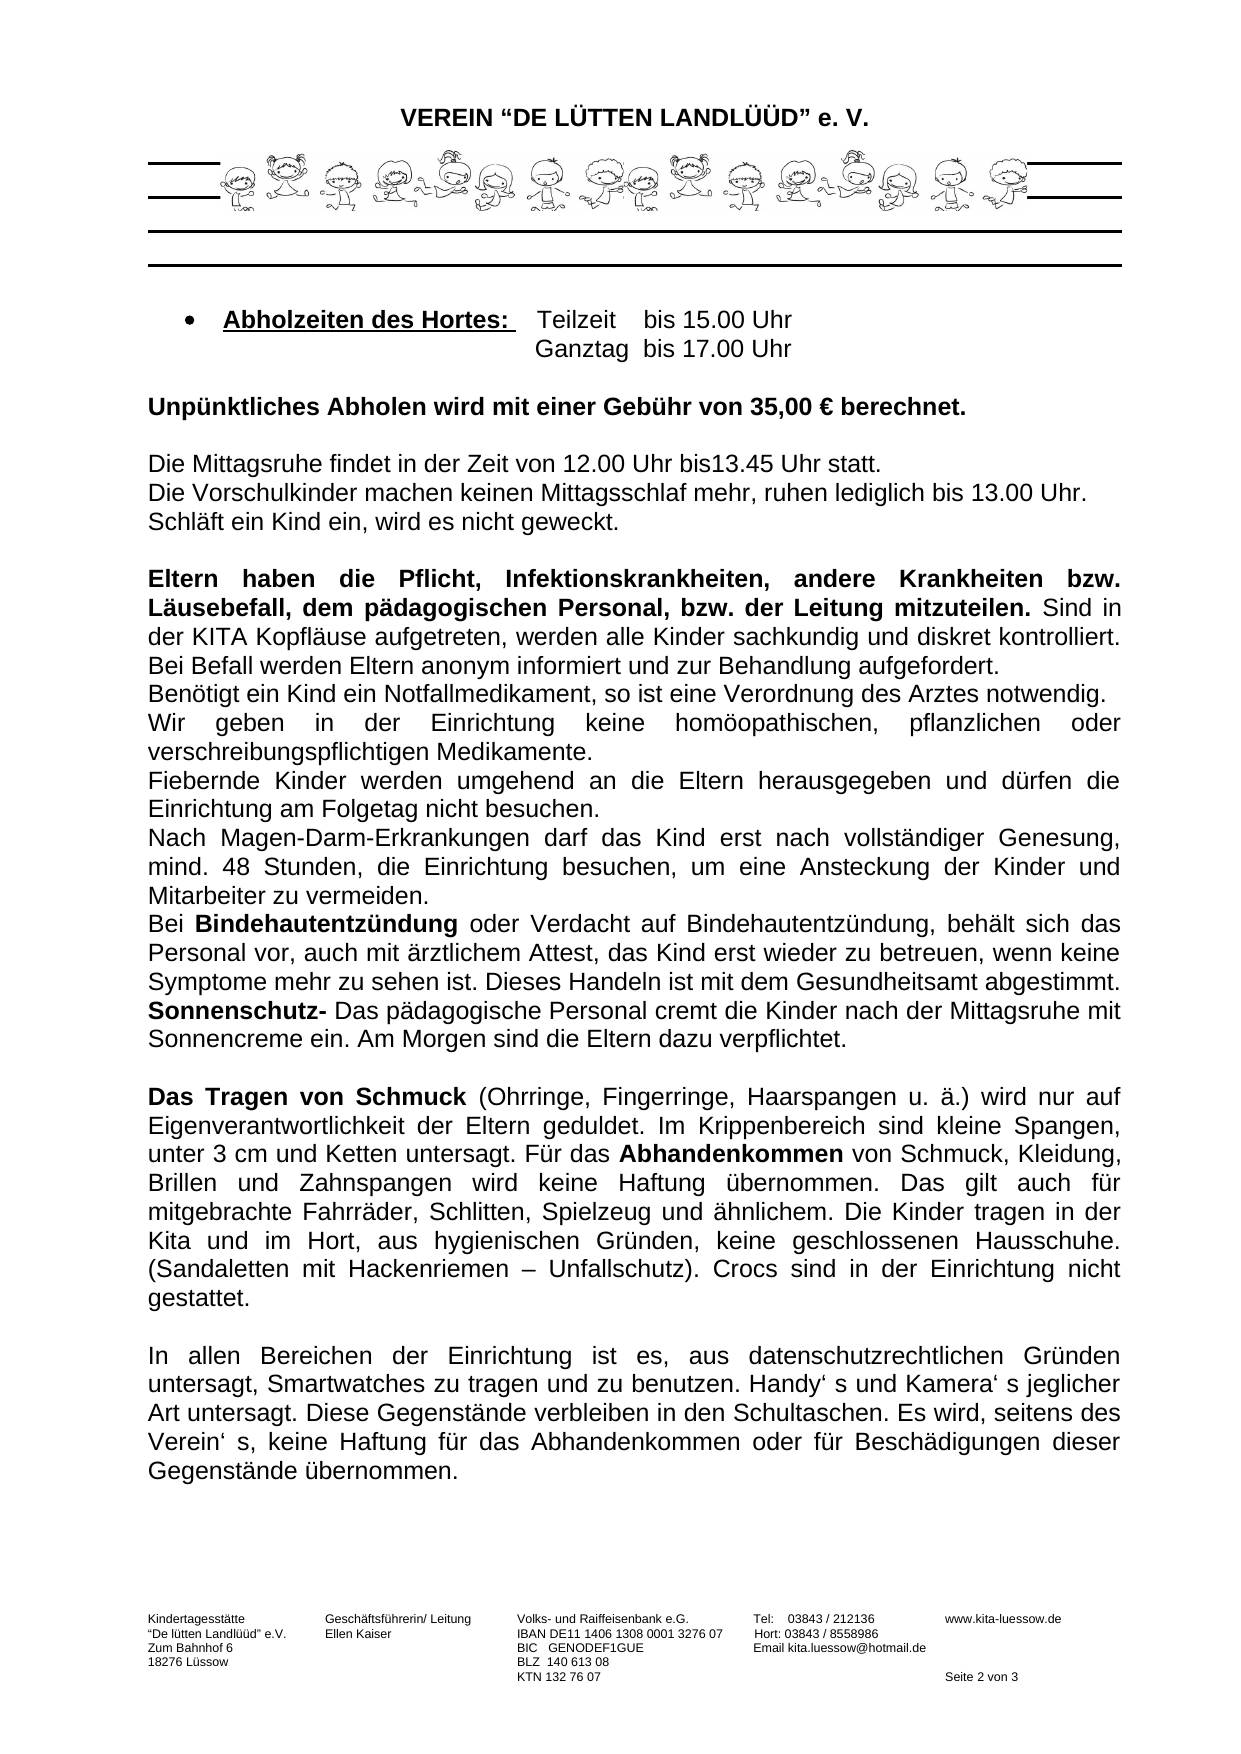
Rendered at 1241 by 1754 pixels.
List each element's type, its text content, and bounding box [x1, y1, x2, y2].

text Benötigt ein Kind ein Notfallmedikament, so ist eine Verordnung des Arztes notwendig. [148, 679, 1122, 708]
text Bei Bindehautentzündung oder Verdacht auf Bindehautentzündung, behält sich das Personal vor, auch mit ärztlichem Attest, das Kind erst wieder zu betreuen, wenn keine Symptome mehr zu sehen ist. Dieses Handeln ist mit dem Gesundheitsamt abgestimmt. [148, 909, 1122, 996]
text Eltern haben die Pflicht, Infektionskrankheiten, andere Krankheiten bzw. Läusebefall, dem pädagogischen Personal, bzw. der Leitung mitzuteilen. Sind in der KITA Kopfläuse aufgetreten, werden alle Kinder sachkundig und diskret kontrolliert. Bei Befall werden Eltern anonym informiert und zur Behandlung aufgefordert. [148, 564, 1122, 679]
text In allen Bereichen der Einrichtung ist es, aus datenschutzrechtlichen Gründen untersagt, Smartwatches zu tragen und zu benutzen. Handy‘ s und Kamera‘ s jeglicher Art untersagt. Diese Gegenstände verbleiben in den Schultaschen. Es wird, seitens des Verein‘ s, keine Haftung für das Abhandenkommen oder für Beschädigungen dieser Gegenstände übernommen. [148, 1341, 1122, 1484]
text Die Vorschulkinder machen keinen Mittagsschlaf mehr, ruhen lediglich bis 13.00 Uhr. [148, 478, 1122, 507]
text Ganztag bis 17.00 Uhr [223, 334, 1122, 363]
text Fiebernde Kinder werden umgehend an die Eltern herausgegeben und dürfen die Einrichtung am Folgetag nicht besuchen. [148, 766, 1122, 823]
text Nach Magen-Darm-Erkrankungen darf das Kind erst nach vollständiger Genesung, mind. 48 Stunden, die Einrichtung besuchen, um eine Ansteckung der Kinder und Mitarbeiter zu vermeiden. [148, 823, 1122, 909]
text Wir geben in der Einrichtung keine homöopathischen, pflanzlichen oder verschreibungspflichtigen Medikamente. [148, 708, 1122, 766]
text Schläft ein Kind ein, wird es nicht geweckt. [148, 507, 1122, 536]
text Unpünktliches Abholen wird mit einer Gebühr von 35,00 € berechnet. [148, 392, 1122, 421]
picture [220, 150, 1027, 211]
text Sonnenschutz- Das pädagogische Personal cremt die Kinder nach der Mittagsruhe mit Sonnencreme ein. Am Morgen sind die Eltern dazu verpflichtet. [148, 996, 1122, 1053]
text Das Tragen von Schmuck (Ohrringe, Fingerringe, Haarspangen u. ä.) wird nur auf Eigenverantwortlichkeit der Eltern geduldet. Im Krippenbereich sind kleine Spangen, unter 3 cm und Ketten untersagt. Für das Abhandenkommen von Schmuck, Kleidung, Brillen und Zahnspangen wird keine Haftung übernommen. Das gilt auch für mitgebrachte Fahrräder, Schlitten, Spielzeug und ähnlichem. Die Kinder tragen in der Kita und im Hort, aus hygienischen Gründen, keine geschlossenen Hausschuhe. (Sandaletten mit Hackenriemen – Unfallschutz). Crocs sind in der Einrichtung nicht gestattet. [148, 1082, 1122, 1312]
text Die Mittagsruhe findet in der Zeit von 12.00 Uhr bis13.45 Uhr statt. [148, 449, 1122, 478]
list Abholzeiten des Hortes: Teilzeit bis 15.00 Uhr [185, 306, 1122, 334]
